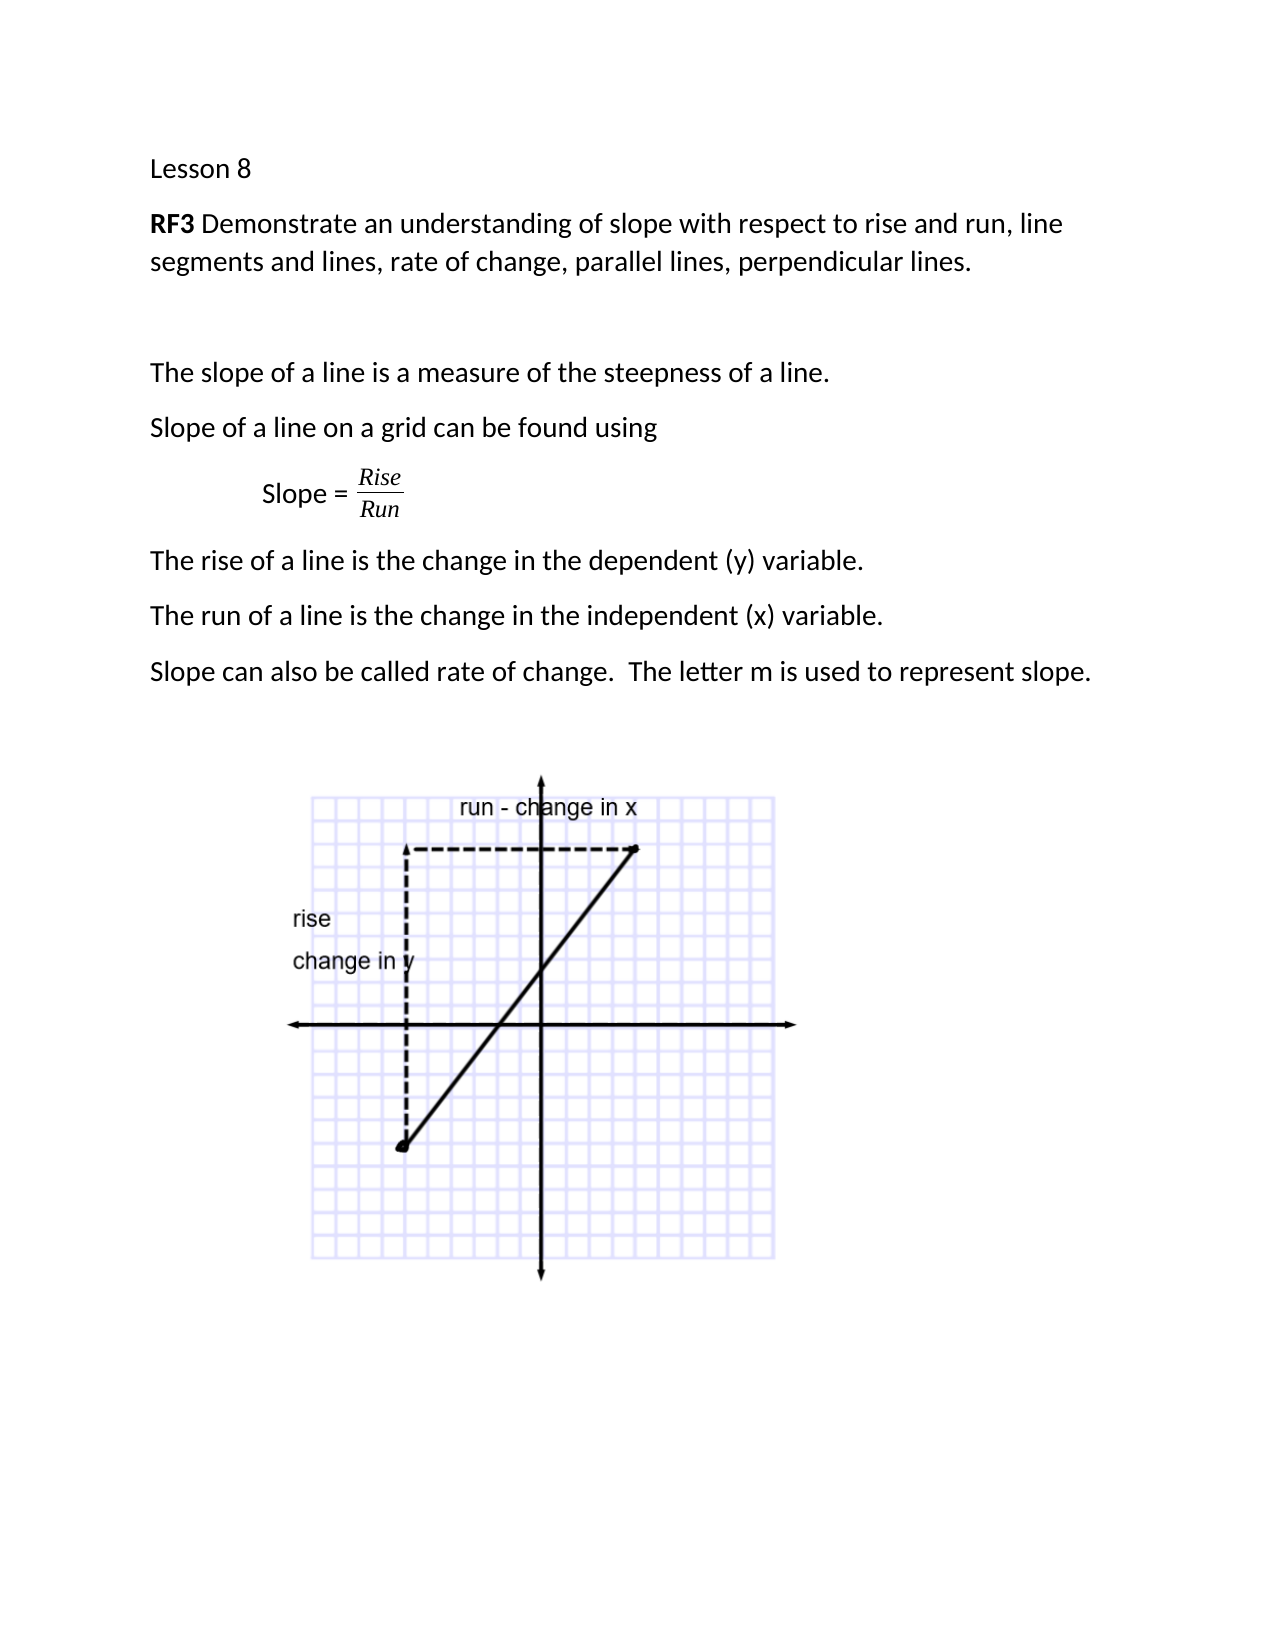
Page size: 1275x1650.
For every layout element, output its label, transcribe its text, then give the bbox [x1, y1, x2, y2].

text Lesson 8 [150, 150, 1125, 186]
text The rise of a line is the change in the dependent (y) variable. [150, 542, 1125, 578]
text Slope = [150, 464, 1125, 523]
picture [271, 756, 866, 1291]
text RF3 Demonstrate an understanding of slope with respect to rise and run, line segments and lines, rate of change, parallel lines, perpendicular lines. [150, 205, 1125, 279]
text The run of a line is the change in the independent (x) variable. [150, 597, 1125, 633]
text Slope can also be called rate of change. The letter m is used to represent slope. [150, 653, 1125, 688]
text Slope of a line on a grid can be found using [150, 409, 1125, 444]
text The slope of a line is a measure of the steepness of a line. [150, 354, 1125, 389]
